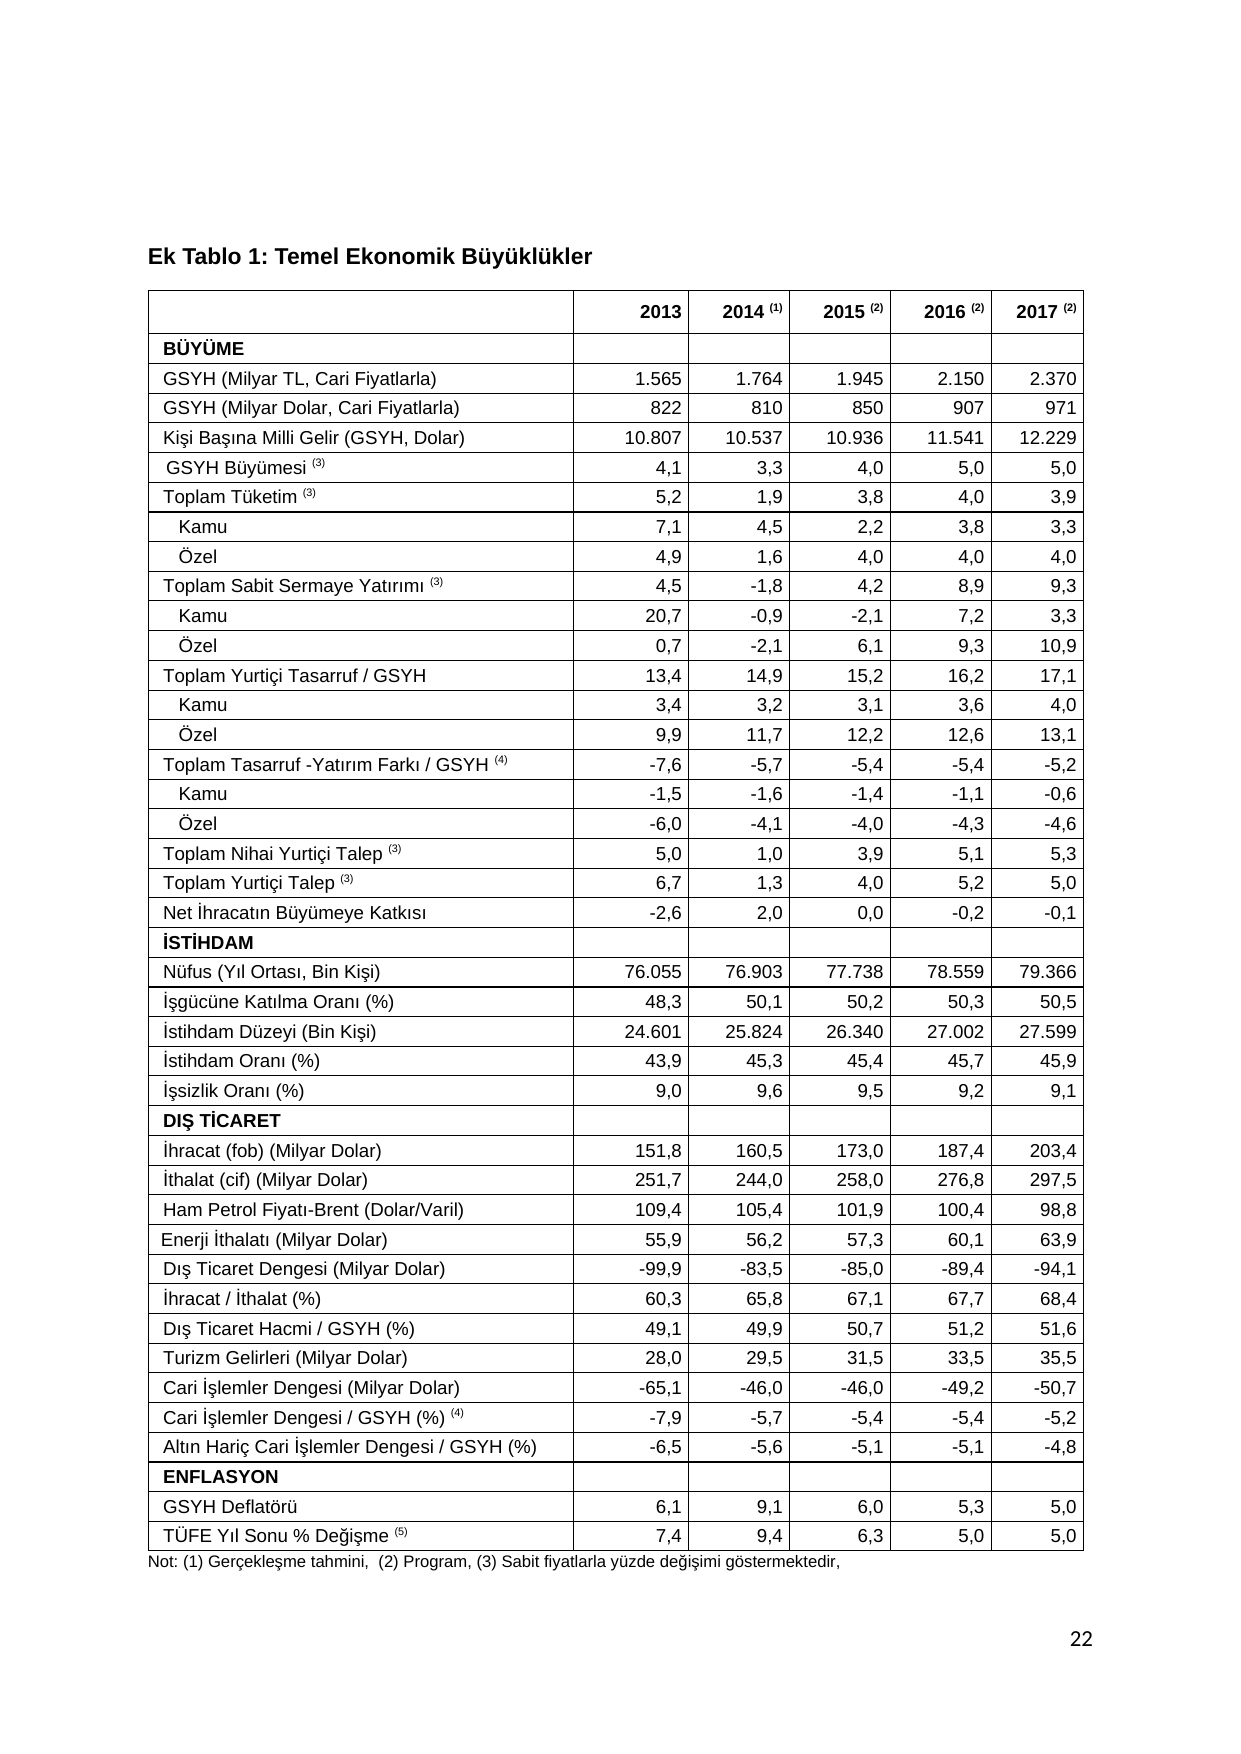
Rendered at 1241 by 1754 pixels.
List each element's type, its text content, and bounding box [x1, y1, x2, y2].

table_cell 4,0 [790, 542, 890, 571]
table_cell 27.599 [992, 1017, 1083, 1046]
table_cell 1.945 [790, 364, 890, 393]
table_cell -5,2 [992, 750, 1083, 778]
table_cell 5,0 [891, 453, 991, 482]
table_cell 907 [891, 394, 991, 422]
table_cell -2,1 [790, 601, 890, 630]
table_cell 6,1 [574, 1492, 688, 1521]
table_cell Nüfus (Yıl Ortası, Bin Kişi) [149, 958, 573, 986]
table_cell -65,1 [574, 1373, 688, 1402]
table_cell GSYH (Milyar TL, Cari Fiyatlarla) [149, 364, 573, 393]
table_cell [891, 1463, 991, 1491]
table_cell 17,1 [992, 661, 1083, 689]
table_cell 10.807 [574, 423, 688, 452]
table_cell 5,2 [574, 483, 688, 511]
table_cell 76.055 [574, 958, 688, 986]
table_cell 7,4 [574, 1522, 688, 1550]
table_cell 45,7 [891, 1047, 991, 1075]
table_cell 187,4 [891, 1136, 991, 1164]
table_cell [689, 928, 789, 957]
table_cell 4,0 [790, 869, 890, 897]
table_cell 63,9 [992, 1225, 1083, 1253]
table_cell 4,0 [992, 542, 1083, 571]
table_cell ENFLASYON [149, 1463, 573, 1491]
table_cell 9,5 [790, 1076, 890, 1105]
table_cell 13,1 [992, 720, 1083, 749]
subtitle Ek Tablo 1: Temel Ekonomik Büyüklükler [148, 243, 1093, 269]
table_cell 65,8 [689, 1284, 789, 1313]
table_cell Toplam Yurtiçi Talep (3) [149, 869, 573, 897]
table_cell 43,9 [574, 1047, 688, 1075]
table_cell İşsizlik Oranı (%) [149, 1076, 573, 1105]
table_cell -0,6 [992, 780, 1083, 808]
table_cell Dış Ticaret Dengesi (Milyar Dolar) [149, 1255, 573, 1283]
table_cell 33,5 [891, 1344, 991, 1372]
table_cell -7,9 [574, 1403, 688, 1432]
table_cell 8,9 [891, 572, 991, 600]
table_cell -7,6 [574, 750, 688, 778]
table_cell Kamu [149, 691, 573, 719]
table_cell 101,9 [790, 1195, 890, 1224]
table_cell -6,0 [574, 809, 688, 838]
table_cell Özel [149, 720, 573, 749]
table_cell -1,1 [891, 780, 991, 808]
table_cell Özel [149, 809, 573, 838]
table_cell İstihdam Oranı (%) [149, 1047, 573, 1075]
table_cell 27.002 [891, 1017, 991, 1046]
table_cell -0,1 [992, 898, 1083, 927]
table_cell 9,3 [891, 631, 991, 660]
table_cell 251,7 [574, 1166, 688, 1194]
table_cell 57,3 [790, 1225, 890, 1253]
table_cell -5,4 [790, 750, 890, 778]
table_cell 67,7 [891, 1284, 991, 1313]
table_cell -83,5 [689, 1255, 789, 1283]
table_cell -4,0 [790, 809, 890, 838]
table_header 2015 (2) [790, 291, 890, 333]
table_cell 971 [992, 394, 1083, 422]
table_cell 810 [689, 394, 789, 422]
table_cell 14,9 [689, 661, 789, 689]
table_cell 15,2 [790, 661, 890, 689]
table_cell GSYH Büyümesi (3) [149, 453, 573, 482]
table_cell [790, 1463, 890, 1491]
table_cell -4,1 [689, 809, 789, 838]
table_cell -1,5 [574, 780, 688, 808]
table_cell Özel [149, 542, 573, 571]
table_cell 5,0 [992, 1522, 1083, 1550]
table_cell Ham Petrol Fiyatı-Brent (Dolar/Varil) [149, 1195, 573, 1224]
table_cell -5,6 [689, 1433, 789, 1461]
table_cell [689, 1106, 789, 1135]
table_cell Dış Ticaret Hacmi / GSYH (%) [149, 1314, 573, 1343]
table_cell 0,0 [790, 898, 890, 927]
table_cell -46,0 [689, 1373, 789, 1402]
table_cell 5,0 [891, 1522, 991, 1550]
table_cell [574, 1106, 688, 1135]
table_cell 98,8 [992, 1195, 1083, 1224]
table_cell 9,1 [689, 1492, 789, 1521]
table_cell 60,1 [891, 1225, 991, 1253]
table_cell BÜYÜME [149, 334, 573, 363]
table_cell 9,2 [891, 1076, 991, 1105]
table_header 2014 (1) [689, 291, 789, 333]
table_cell [790, 1106, 890, 1135]
table_cell 1.565 [574, 364, 688, 393]
table_cell 6,0 [790, 1492, 890, 1521]
table_cell 12.229 [992, 423, 1083, 452]
table_cell 76.903 [689, 958, 789, 986]
table_cell 5,0 [574, 839, 688, 868]
table_cell 9,6 [689, 1076, 789, 1105]
table_cell 105,4 [689, 1195, 789, 1224]
table_cell 4,1 [574, 453, 688, 482]
table_cell 25.824 [689, 1017, 789, 1046]
table_cell 100,4 [891, 1195, 991, 1224]
table_cell 9,1 [992, 1076, 1083, 1105]
table_header 2016 (2) [891, 291, 991, 333]
table_cell 45,4 [790, 1047, 890, 1075]
table_cell -5,7 [689, 750, 789, 778]
table_cell 67,1 [790, 1284, 890, 1313]
table_cell -5,4 [891, 750, 991, 778]
table_cell 24.601 [574, 1017, 688, 1046]
table_cell -50,7 [992, 1373, 1083, 1402]
table_cell -5,2 [992, 1403, 1083, 1432]
table_cell -4,8 [992, 1433, 1083, 1461]
table_cell 7,1 [574, 513, 688, 541]
table_cell -5,1 [891, 1433, 991, 1461]
table_cell Cari İşlemler Dengesi / GSYH (%) (4) [149, 1403, 573, 1432]
table_cell -0,2 [891, 898, 991, 927]
table_cell 51,6 [992, 1314, 1083, 1343]
table_cell -5,4 [790, 1403, 890, 1432]
table_cell [891, 928, 991, 957]
table_cell 13,4 [574, 661, 688, 689]
table_cell 3,9 [790, 839, 890, 868]
table_cell 2,2 [790, 513, 890, 541]
table_cell -5,4 [891, 1403, 991, 1432]
table_cell 6,7 [574, 869, 688, 897]
table_cell 4,9 [574, 542, 688, 571]
table_header 2017 (2) [992, 291, 1083, 333]
table_cell 31,5 [790, 1344, 890, 1372]
table_cell 160,5 [689, 1136, 789, 1164]
table_cell 28,0 [574, 1344, 688, 1372]
table_cell Toplam Tasarruf -Yatırım Farkı / GSYH (4) [149, 750, 573, 778]
table_cell 10,9 [992, 631, 1083, 660]
table_cell 203,4 [992, 1136, 1083, 1164]
table_cell İthalat (cif) (Milyar Dolar) [149, 1166, 573, 1194]
table_cell 50,2 [790, 988, 890, 1016]
table_cell 5,3 [992, 839, 1083, 868]
table_cell 173,0 [790, 1136, 890, 1164]
table_cell [689, 334, 789, 363]
table_cell 68,4 [992, 1284, 1083, 1313]
table_cell [574, 928, 688, 957]
table_cell 5,2 [891, 869, 991, 897]
table_cell Toplam Sabit Sermaye Yatırımı (3) [149, 572, 573, 600]
table_cell 9,9 [574, 720, 688, 749]
table_cell -4,6 [992, 809, 1083, 838]
table_cell -1,8 [689, 572, 789, 600]
table_cell -4,3 [891, 809, 991, 838]
table_cell Kamu [149, 780, 573, 808]
table_cell 7,2 [891, 601, 991, 630]
table_cell 79.366 [992, 958, 1083, 986]
table_cell 3,1 [790, 691, 890, 719]
table_cell 56,2 [689, 1225, 789, 1253]
table_cell [790, 928, 890, 957]
table_cell Kişi Başına Milli Gelir (GSYH, Dolar) [149, 423, 573, 452]
table_cell 3,4 [574, 691, 688, 719]
table_cell [891, 1106, 991, 1135]
table_cell 5,1 [891, 839, 991, 868]
table_cell 20,7 [574, 601, 688, 630]
table_cell -0,9 [689, 601, 789, 630]
table_cell 4,0 [790, 453, 890, 482]
table_cell 3,3 [689, 453, 789, 482]
table_cell İhracat / İthalat (%) [149, 1284, 573, 1313]
table_cell -5,7 [689, 1403, 789, 1432]
table_cell 3,8 [790, 483, 890, 511]
table_cell 26.340 [790, 1017, 890, 1046]
table_cell [992, 928, 1083, 957]
table_cell 4,5 [574, 572, 688, 600]
table_cell Turizm Gelirleri (Milyar Dolar) [149, 1344, 573, 1372]
table_cell 4,0 [891, 483, 991, 511]
table_cell -6,5 [574, 1433, 688, 1461]
table_cell 5,0 [992, 453, 1083, 482]
table_cell 51,2 [891, 1314, 991, 1343]
table_header 2013 [574, 291, 688, 333]
table_cell [790, 334, 890, 363]
table_cell [689, 1463, 789, 1491]
text Not: (1) Gerçekleşme tahmini, (2) Program, (3) Sabit fiyatlarla yüzde değişimi göstermektedir, [148, 1551, 1093, 1571]
table_cell 5,0 [992, 869, 1083, 897]
table_cell 1,9 [689, 483, 789, 511]
table_cell Kamu [149, 601, 573, 630]
table_cell 4,5 [689, 513, 789, 541]
table_cell -49,2 [891, 1373, 991, 1402]
table_cell 3,2 [689, 691, 789, 719]
table_cell 151,8 [574, 1136, 688, 1164]
table_cell 1,3 [689, 869, 789, 897]
table_cell 4,0 [992, 691, 1083, 719]
table_cell Toplam Nihai Yurtiçi Talep (3) [149, 839, 573, 868]
table_cell 3,8 [891, 513, 991, 541]
table_cell [574, 334, 688, 363]
table_cell İhracat (fob) (Milyar Dolar) [149, 1136, 573, 1164]
table_cell GSYH Deflatörü [149, 1492, 573, 1521]
table_cell 0,7 [574, 631, 688, 660]
table_cell 49,9 [689, 1314, 789, 1343]
table_cell -5,1 [790, 1433, 890, 1461]
table_cell 12,2 [790, 720, 890, 749]
table_cell 35,5 [992, 1344, 1083, 1372]
table_cell -1,4 [790, 780, 890, 808]
table_cell 11.541 [891, 423, 991, 452]
table_cell 29,5 [689, 1344, 789, 1372]
table_cell 258,0 [790, 1166, 890, 1194]
table_cell 50,3 [891, 988, 991, 1016]
table_header [149, 291, 573, 333]
table_cell [992, 1106, 1083, 1135]
table_cell 244,0 [689, 1166, 789, 1194]
table_cell 45,9 [992, 1047, 1083, 1075]
table_cell -85,0 [790, 1255, 890, 1283]
table_cell 9,4 [689, 1522, 789, 1550]
table_cell 3,3 [992, 513, 1083, 541]
table_cell 50,5 [992, 988, 1083, 1016]
table_cell Cari İşlemler Dengesi (Milyar Dolar) [149, 1373, 573, 1402]
table_cell 3,9 [992, 483, 1083, 511]
table_cell 3,3 [992, 601, 1083, 630]
table_cell [992, 1463, 1083, 1491]
table_cell [891, 334, 991, 363]
table_cell Kamu [149, 513, 573, 541]
table_cell Toplam Yurtiçi Tasarruf / GSYH [149, 661, 573, 689]
table_cell 4,0 [891, 542, 991, 571]
table_cell 2.370 [992, 364, 1083, 393]
table_cell DIŞ TİCARET [149, 1106, 573, 1135]
table_cell [992, 334, 1083, 363]
table_cell 5,0 [992, 1492, 1083, 1521]
table_cell 50,1 [689, 988, 789, 1016]
table_cell 11,7 [689, 720, 789, 749]
table_cell 12,6 [891, 720, 991, 749]
table_cell -89,4 [891, 1255, 991, 1283]
table_cell 1.764 [689, 364, 789, 393]
table_cell TÜFE Yıl Sonu % Değişme (5) [149, 1522, 573, 1550]
table_cell 10.537 [689, 423, 789, 452]
table_cell 109,4 [574, 1195, 688, 1224]
table_cell -99,9 [574, 1255, 688, 1283]
table_cell Özel [149, 631, 573, 660]
table_cell 5,3 [891, 1492, 991, 1521]
table_cell -94,1 [992, 1255, 1083, 1283]
table_cell -46,0 [790, 1373, 890, 1402]
table_cell 78.559 [891, 958, 991, 986]
table_cell 6,3 [790, 1522, 890, 1550]
table_cell 3,6 [891, 691, 991, 719]
table_cell 16,2 [891, 661, 991, 689]
table_cell 276,8 [891, 1166, 991, 1194]
table_cell 10.936 [790, 423, 890, 452]
table_cell Net İhracatın Büyümeye Katkısı [149, 898, 573, 927]
table_cell [574, 1463, 688, 1491]
table_cell -1,6 [689, 780, 789, 808]
table_cell 4,2 [790, 572, 890, 600]
table_cell 1,0 [689, 839, 789, 868]
table_cell 6,1 [790, 631, 890, 660]
table_cell Altın Hariç Cari İşlemler Dengesi / GSYH (%) [149, 1433, 573, 1461]
table_cell 9,0 [574, 1076, 688, 1105]
table_cell İşgücüne Katılma Oranı (%) [149, 988, 573, 1016]
table_cell 1,6 [689, 542, 789, 571]
table_cell 2,0 [689, 898, 789, 927]
table_cell -2,1 [689, 631, 789, 660]
table_cell 48,3 [574, 988, 688, 1016]
table_cell 49,1 [574, 1314, 688, 1343]
table_cell İSTİHDAM [149, 928, 573, 957]
table_cell 45,3 [689, 1047, 789, 1075]
table_cell GSYH (Milyar Dolar, Cari Fiyatlarla) [149, 394, 573, 422]
table_cell 77.738 [790, 958, 890, 986]
table_cell 2.150 [891, 364, 991, 393]
table_cell Enerji İthalatı (Milyar Dolar) [149, 1225, 573, 1253]
table_cell 9,3 [992, 572, 1083, 600]
table_cell 50,7 [790, 1314, 890, 1343]
table_cell -2,6 [574, 898, 688, 927]
table_cell 822 [574, 394, 688, 422]
table_cell 60,3 [574, 1284, 688, 1313]
table_cell 850 [790, 394, 890, 422]
table_cell İstihdam Düzeyi (Bin Kişi) [149, 1017, 573, 1046]
table_cell 297,5 [992, 1166, 1083, 1194]
table_cell Toplam Tüketim (3) [149, 483, 573, 511]
table_cell 55,9 [574, 1225, 688, 1253]
